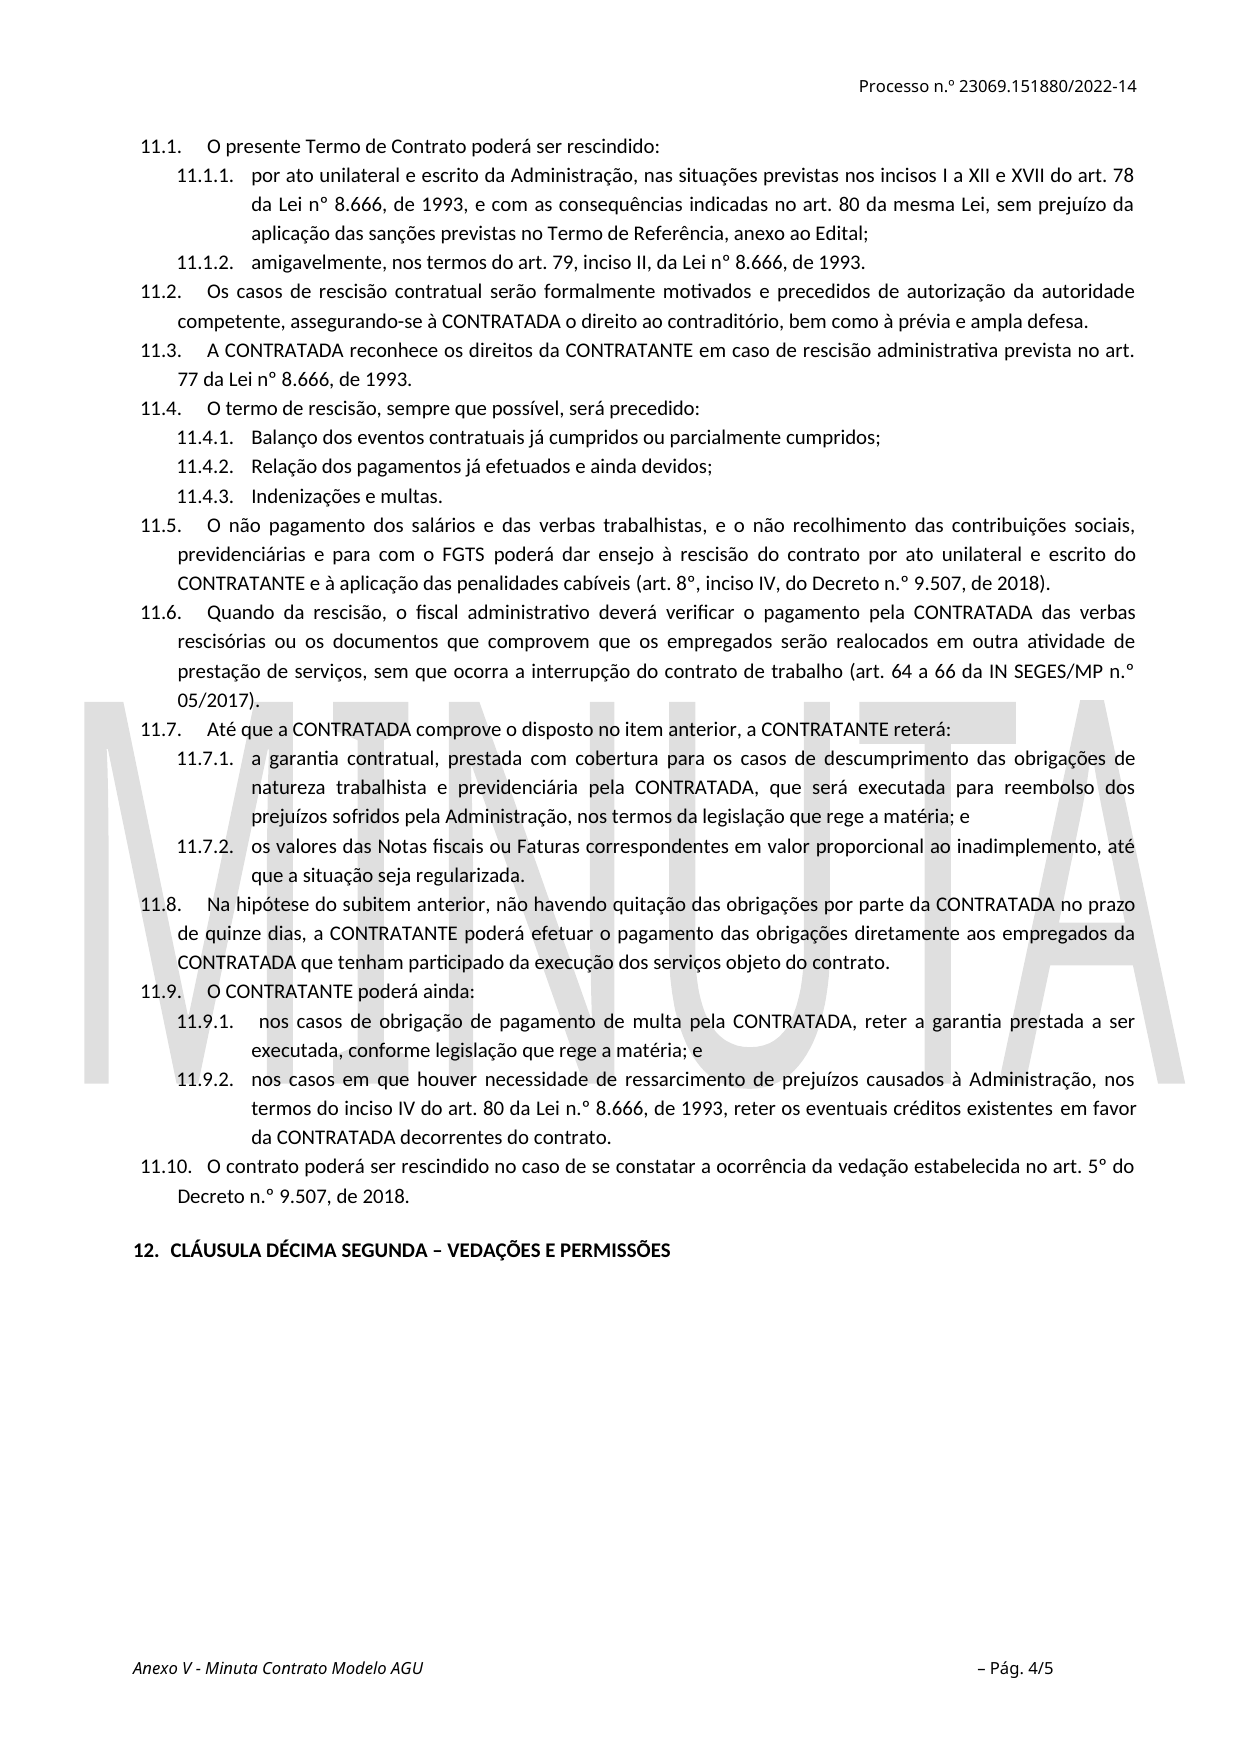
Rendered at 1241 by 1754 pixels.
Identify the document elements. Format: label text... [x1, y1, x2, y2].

list Relação dos pagamentos já efetuados e ainda devidos; [176, 454, 1137, 479]
list Na hipótese do subitem anterior, não havendo quitação das obrigações por parte da CONTRATADA no prazo de quinze dias, a CONTRATANTE poderá efetuar o pagamento das obrigações diretamente aos empregados da CONTRATADA que tenham participado da execução dos serviços objeto do contrato. [140, 891, 1137, 975]
list O presente Termo de Contrato poderá ser rescindido: [140, 133, 1137, 158]
list Quando da rescisão, o fiscal administrativo deverá verificar o pagamento pela CONTRATADA das verbas rescisórias ou os documentos que comprovem que os empregados serão realocados em outra atividade de prestação de serviços, sem que ocorra a interrupção do contrato de trabalho (art. 64 a 66 da IN SEGES/MP n.º 05/2017). [140, 599, 1137, 712]
list O contrato poderá ser rescindido no caso de se constatar a ocorrência da vedação estabelecida no art. 5º do Decreto n.º 9.507, de 2018. [140, 1154, 1137, 1208]
list CLÁUSULA DÉCIMA SEGUNDA – VEDAÇÕES E PERMISSÕES [133, 1237, 1137, 1262]
list O não pagamento dos salários e das verbas trabalhistas, e o não recolhimento das contribuições sociais, previdenciárias e para com o FGTS poderá dar ensejo à rescisão do contrato por ato unilateral e escrito do CONTRATANTE e à aplicação das penalidades cabíveis (art. 8º, inciso IV, do Decreto n.º 9.507, de 2018). [140, 512, 1137, 596]
list Até que a CONTRATADA comprove o disposto no item anterior, a CONTRATANTE reterá: [140, 716, 1137, 742]
list A CONTRATADA reconhece os direitos da CONTRATANTE em caso de rescisão administrativa prevista no art. 77 da Lei nº 8.666, de 1993. [140, 337, 1137, 392]
list amigavelmente, nos termos do art. 79, inciso II, da Lei nº 8.666, de 1993. [176, 249, 1137, 275]
list os valores das Notas fiscais ou Faturas correspondentes em valor proporcional ao inadimplemento, até que a situação seja regularizada. [176, 833, 1137, 887]
list nos casos de obrigação de pagamento de multa pela CONTRATADA, reter a garantia prestada a ser executada, conforme legislação que rege a matéria; e [176, 1008, 1137, 1062]
list nos casos em que houver necessidade de ressarcimento de prejuízos causados à Administração, nos termos do inciso IV do art. 80 da Lei n.º 8.666, de 1993, reter os eventuais créditos existentes em favor da CONTRATADA decorrentes do contrato. [176, 1066, 1137, 1150]
list a garantia contratual, prestada com cobertura para os casos de descumprimento das obrigações de natureza trabalhista e previdenciária pela CONTRATADA, que será executada para reembolso dos prejuízos sofridos pela Administração, nos termos da legislação que rege a matéria; e [176, 745, 1137, 829]
list O CONTRATANTE poderá ainda: [140, 979, 1137, 1004]
list Balanço dos eventos contratuais já cumpridos ou parcialmente cumpridos; [176, 424, 1137, 450]
list por ato unilateral e escrito da Administração, nas situações previstas nos incisos I a XII e XVII do art. 78 da Lei nº 8.666, de 1993, e com as consequências indicadas no art. 80 da mesma Lei, sem prejuízo da aplicação das sanções previstas no Termo de Referência, anexo ao Edital; [176, 162, 1137, 246]
list Indenizações e multas. [176, 483, 1137, 508]
list Os casos de rescisão contratual serão formalmente motivados e precedidos de autorização da autoridade competente, assegurando-se à CONTRATADA o direito ao contraditório, bem como à prévia e ampla defesa. [140, 279, 1137, 333]
list O termo de rescisão, sempre que possível, será precedido: [140, 395, 1137, 421]
